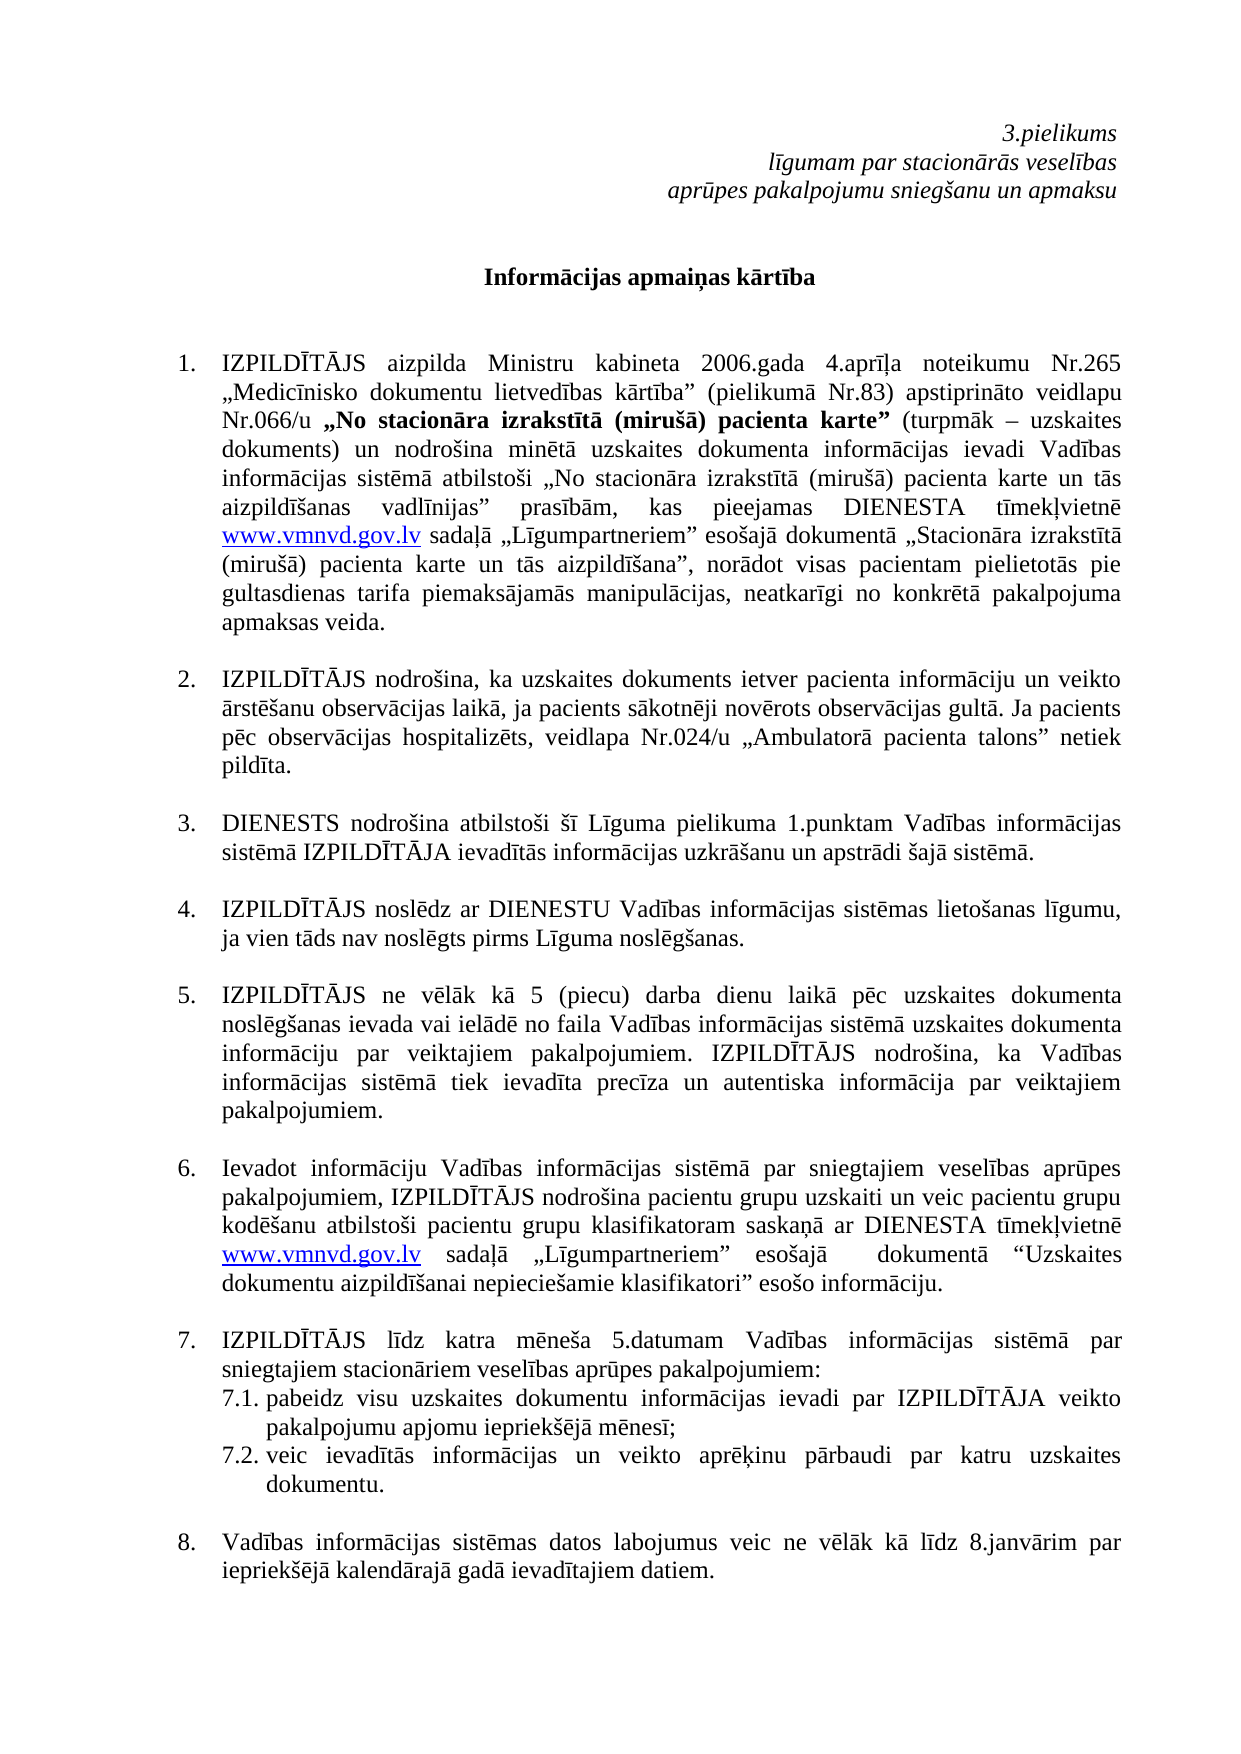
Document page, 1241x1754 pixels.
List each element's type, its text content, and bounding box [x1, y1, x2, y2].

text 3.pielikums [177, 118, 1119, 147]
list veic ievadītās informācijas un veikto aprēķinu pārbaudi par katru uzskaites dokumentu. [222, 1441, 1122, 1498]
list IZPILDĪTĀJS ne vēlāk kā 5 (piecu) darba dienu laikā pēc uzskaites dokumenta noslēgšanas ievada vai ielādē no faila Vadības informācijas sistēmā uzskaites dokumenta informāciju par veiktajiem pakalpojumiem. IZPILDĪTĀJS nodrošina, ka Vadības informācijas sistēmā tiek ievadīta precīza un autentiska informācija par veiktajiem pakalpojumiem. [177, 981, 1122, 1124]
list DIENESTS nodrošina atbilstoši šī Līguma pielikuma 1.punktam Vadības informācijas sistēmā IZPILDĪTĀJA ievadītās informācijas uzkrāšanu un apstrādi šajā sistēmā. [177, 808, 1122, 866]
text aprūpes pakalpojumu sniegšanu un apmaksu [177, 176, 1119, 204]
text līgumam par stacionārās veselības [177, 147, 1119, 176]
list IZPILDĪTĀJS nodrošina, ka uzskaites dokuments ietver pacienta informāciju un veikto ārstēšanu observācijas laikā, ja pacients sākotnēji novērots observācijas gultā. Ja pacients pēc observācijas hospitalizēts, veidlapa Nr.024/u „Ambulatorā pacienta talons” netiek pildīta. [177, 664, 1122, 779]
list IZPILDĪTĀJS aizpilda Ministru kabineta 2006.gada 4.aprīļa noteikumu Nr.265 „Medicīnisko dokumentu lietvedības kārtība” (pielikumā Nr.83) apstiprināto veidlapu Nr.066/u „No stacionāra izrakstītā (mirušā) pacienta karte” (turpmāk – uzskaites dokuments) un nodrošina minētā uzskaites dokumenta informācijas ievadi Vadības informācijas sistēmā atbilstoši „No stacionāra izrakstītā (mirušā) pacienta karte un tās aizpildīšanas vadlīnijas” prasībām, kas pieejamas DIENESTA tīmekļvietnē www.vmnvd.gov.lv sadaļā „Līgumpartneriem” esošajā dokumentā „Stacionāra izrakstītā (mirušā) pacienta karte un tās aizpildīšana”, norādot visas pacientam pielietotās pie gultasdienas tarifa piemaksājamās manipulācijas, neatkarīgi no konkrētā pakalpojuma apmaksas veida. [177, 348, 1122, 636]
list IZPILDĪTĀJS līdz katra mēneša 5.datumam Vadības informācijas sistēmā par sniegtajiem stacionāriem veselības aprūpes pakalpojumiem: [177, 1326, 1122, 1383]
list Vadības informācijas sistēmas datos labojumus veic ne vēlāk kā līdz 8.janvārim par iepriekšējā kalendārajā gadā ievadītajiem datiem. [177, 1527, 1122, 1584]
list Ievadot informāciju Vadības informācijas sistēmā par sniegtajiem veselības aprūpes pakalpojumiem, IZPILDĪTĀJS nodrošina pacientu grupu uzskaiti un veic pacientu grupu kodēšanu atbilstoši pacientu grupu klasifikatoram saskaņā ar DIENESTA tīmekļvietnē www.vmnvd.gov.lv sadaļā „Līgumpartneriem” esošajā dokumentā “Uzskaites dokumentu aizpildīšanai nepieciešamie klasifikatori” esošo informāciju. [177, 1153, 1122, 1297]
list pabeidz visu uzskaites dokumentu informācijas ievadi par IZPILDĪTĀJA veikto pakalpojumu apjomu iepriekšējā mēnesī; [222, 1383, 1122, 1441]
list IZPILDĪTĀJS noslēdz ar DIENESTU Vadības informācijas sistēmas lietošanas līgumu, ja vien tāds nav noslēgts pirms Līguma noslēgšanas. [177, 894, 1122, 952]
text Informācijas apmaiņas kārtība [177, 262, 1122, 291]
